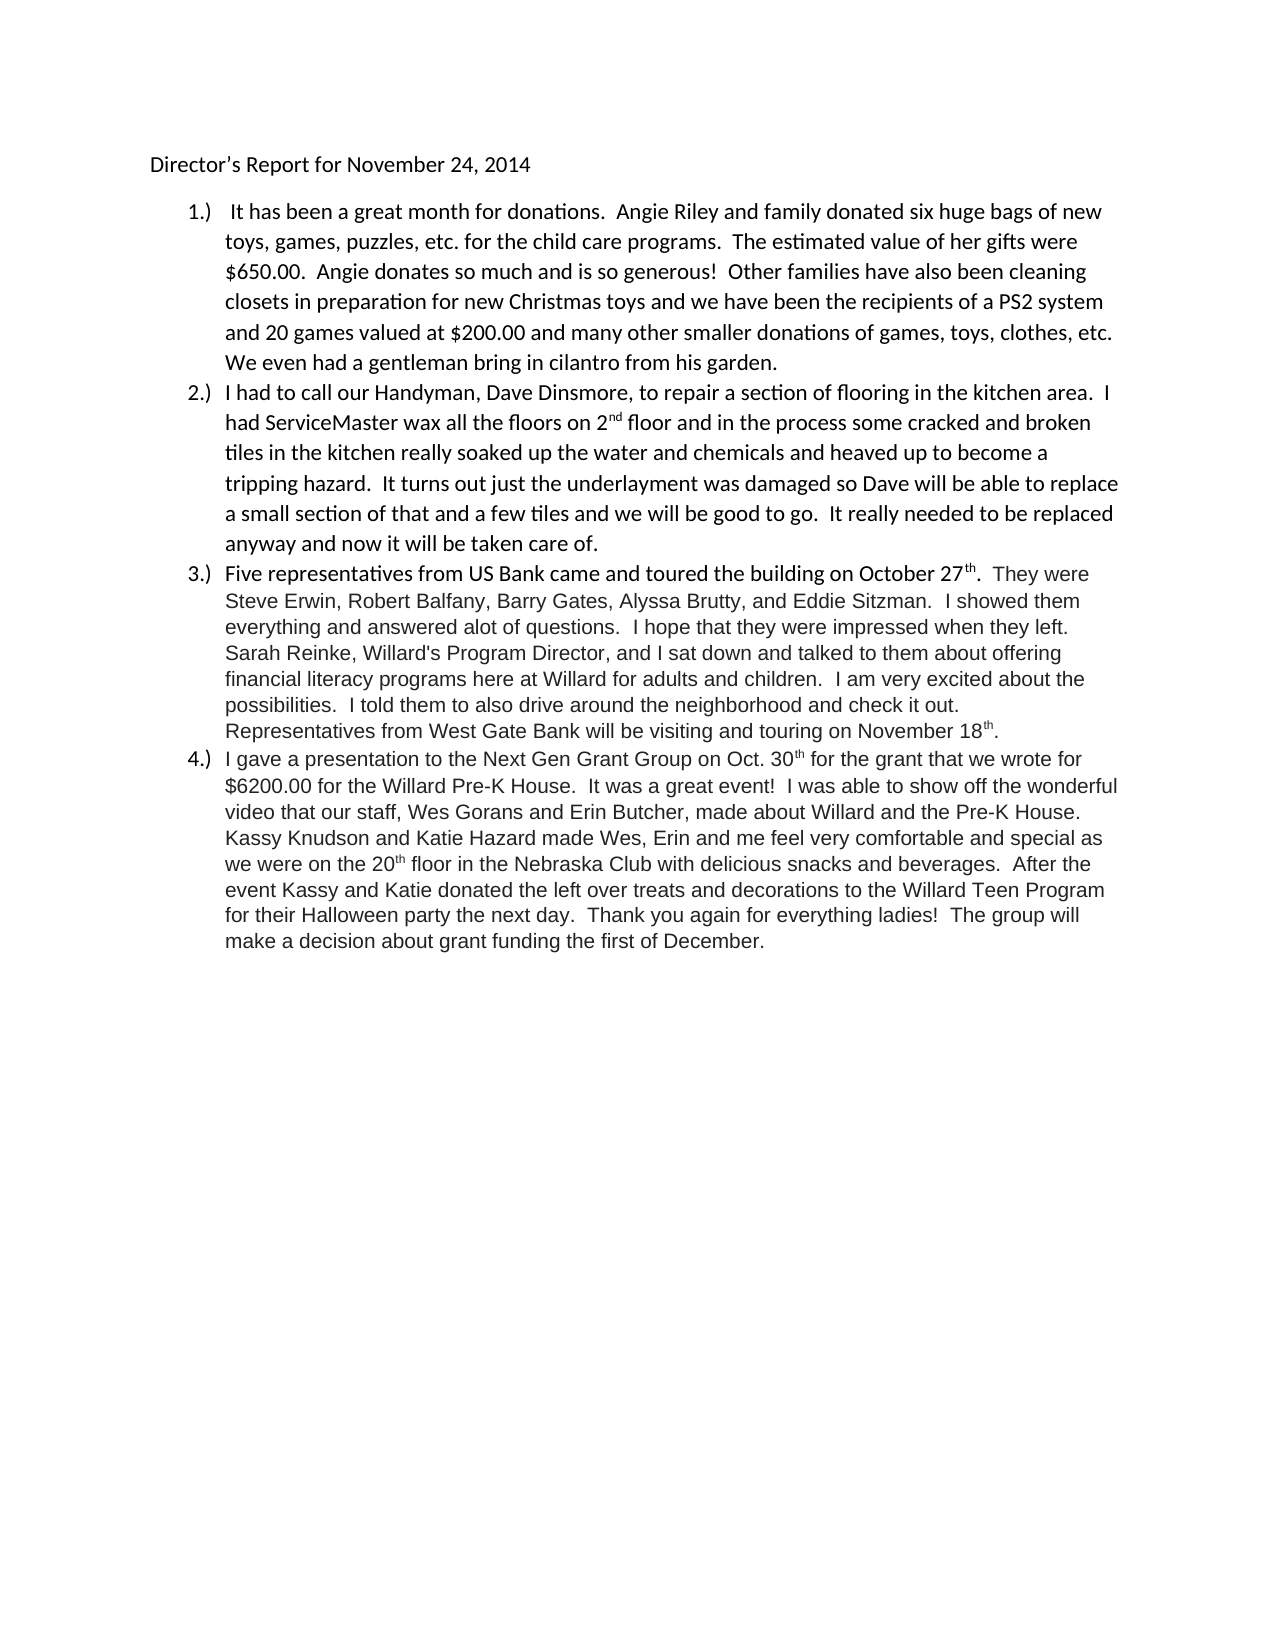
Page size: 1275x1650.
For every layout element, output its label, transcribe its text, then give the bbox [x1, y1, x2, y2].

text Director’s Report for November 24, 2014 [150, 150, 1125, 178]
list It has been a great month for donations. Angie Riley and family donated six huge bags of new toys, games, puzzles, etc. for the child care programs. The estimated value of her gifts were $650.00. Angie donates so much and is so generous! Other families have also been cleaning closets in preparation for new Christmas toys and we have been the recipients of a PS2 system and 20 games valued at $200.00 and many other smaller donations of games, toys, clothes, etc. We even had a gentleman bring in cilantro from his garden. [187, 197, 1125, 376]
list Five representatives from US Bank came and toured the building on October 27th. They were Steve Erwin, Robert Balfany, Barry Gates, Alyssa Brutty, and Eddie Sitzman. I showed them everything and answered alot of questions. I hope that they were impressed when they left. Sarah Reinke, Willard's Program Director, and I sat down and talked to them about offering financial literacy programs here at Willard for adults and children. I am very excited about the possibilities. I told them to also drive around the neighborhood and check it out. [187, 559, 1125, 717]
list I had to call our Handyman, Dave Dinsmore, to repair a section of flooring in the kitchen area. I had ServiceMaster wax all the floors on 2nd floor and in the process some cracked and broken tiles in the kitchen really soaked up the water and chemicals and heaved up to become a tripping hazard. It turns out just the underlayment was damaged so Dave will be able to replace a small section of that and a few tiles and we will be good to go. It really needed to be replaced anyway and now it will be taken care of. [187, 378, 1125, 557]
list I gave a presentation to the Next Gen Grant Group on Oct. 30th for the grant that we wrote for $6200.00 for the Willard Pre-K House. It was a great event! I was able to show off the wonderful video that our staff, Wes Gorans and Erin Butcher, made about Willard and the Pre-K House. Kassy Knudson and Katie Hazard made Wes, Erin and me feel very comfortable and special as we were on the 20th floor in the Nebraska Club with delicious snacks and beverages. After the event Kassy and Katie donated the left over treats and decorations to the Willard Teen Program for their Halloween party the next day. Thank you again for everything ladies! The group will make a decision about grant funding the first of December. [187, 744, 1125, 953]
list Representatives from West Gate Bank will be visiting and touring on November 18th. [225, 718, 1125, 742]
